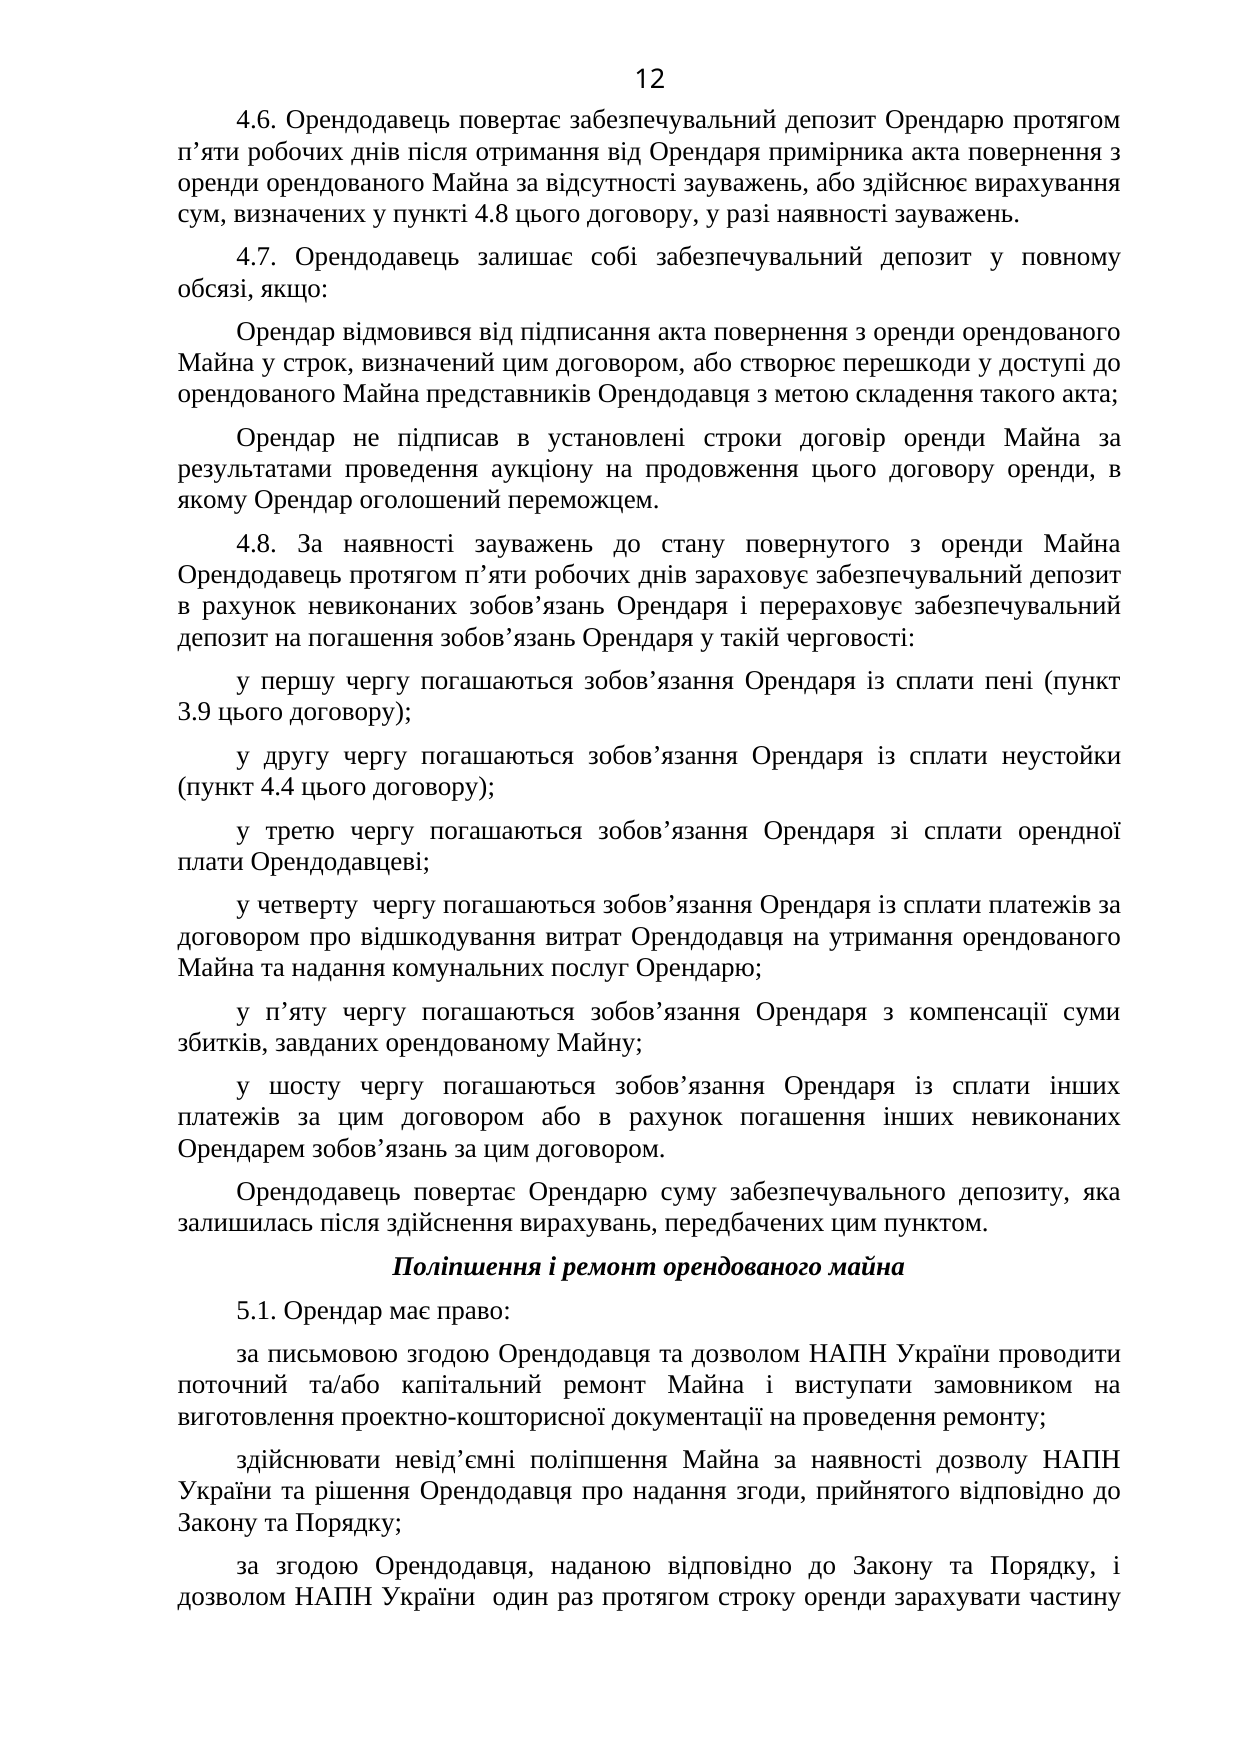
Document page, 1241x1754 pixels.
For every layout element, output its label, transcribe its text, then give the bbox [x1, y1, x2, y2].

text за письмовою згодою Орендодавця та дозволом НАПН України проводити поточний та/або капітальний ремонт Майна і виступати замовником на виготовлення проектно-кошторисної документації на проведення ремонту; [177, 1337, 1122, 1431]
text у четверту чергу погашаються зобов’язання Орендаря із сплати платежів за договором про відшкодування витрат Орендодавця на утримання орендованого Майна та надання комунальних послуг Орендарю; [177, 889, 1122, 982]
text 4.7. Орендодавець залишає собі забезпечувальний депозит у повному обсязі, якщо: [177, 241, 1122, 303]
text у другу чергу погашаються зобов’язання Орендаря із сплати неустойки (пункт 4.4 цього договору); [177, 739, 1122, 801]
text у третю чергу погашаються зобов’язання Орендаря зі сплати орендної плати Орендодавцеві; [177, 814, 1122, 876]
text Орендар не підписав в установлені строки договір оренди Майна за результатами проведення аукціону на продовження цього договору оренди, в якому Орендар оголошений переможцем. [177, 421, 1122, 515]
text 5.1. Орендар має право: [177, 1294, 1122, 1325]
text Поліпшення і ремонт орендованого майна [177, 1250, 1122, 1281]
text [177, 1549, 1122, 1612]
text у шосту чергу погашаються зобов’язання Орендаря із сплати інших платежів за цим договором або в рахунок погашення інших невиконаних Орендарем зобов’язань за цим договором. [177, 1069, 1122, 1163]
text 4.8. За наявності зауважень до стану повернутого з оренди Майна Орендодавець протягом п’яти робочих днів зараховує забезпечувальний депозит в рахунок невиконаних зобов’язань Орендаря і перераховує забезпечувальний депозит на погашення зобов’язань Орендаря у такій черговості: [177, 527, 1122, 652]
text 4.6. Орендодавець повертає забезпечувальний депозит Орендарю протягом п’яти робочих днів після отримання від Орендаря примірника акта повернення з оренди орендованого Майна за відсутності зауважень, або здійснює вирахування сум, визначених у пункті 4.8 цього договору, у разі наявності зауважень. [177, 103, 1122, 228]
text Орендодавець повертає Орендарю суму забезпечувального депозиту, яка залишилась після здійснення вирахувань, передбачених цим пунктом. [177, 1175, 1122, 1238]
text у першу чергу погашаються зобов’язання Орендаря із сплати пені (пункт 3.9 цього договору); [177, 664, 1122, 727]
text Орендар відмовився від підписання акта повернення з оренди орендованого Майна у строк, визначений цим договором, або створює перешкоди у доступі до орендованого Майна представників Орендодавця з метою складення такого акта; [177, 315, 1122, 409]
text у п’яту чергу погашаються зобов’язання Орендаря з компенсації суми збитків, завданих орендованому Майну; [177, 994, 1122, 1057]
text здійснювати невід’ємні поліпшення Майна за наявності дозволу НАПН України та рішення Орендодавця про надання згоди, прийнятого відповідно до Закону та Порядку; [177, 1443, 1122, 1537]
